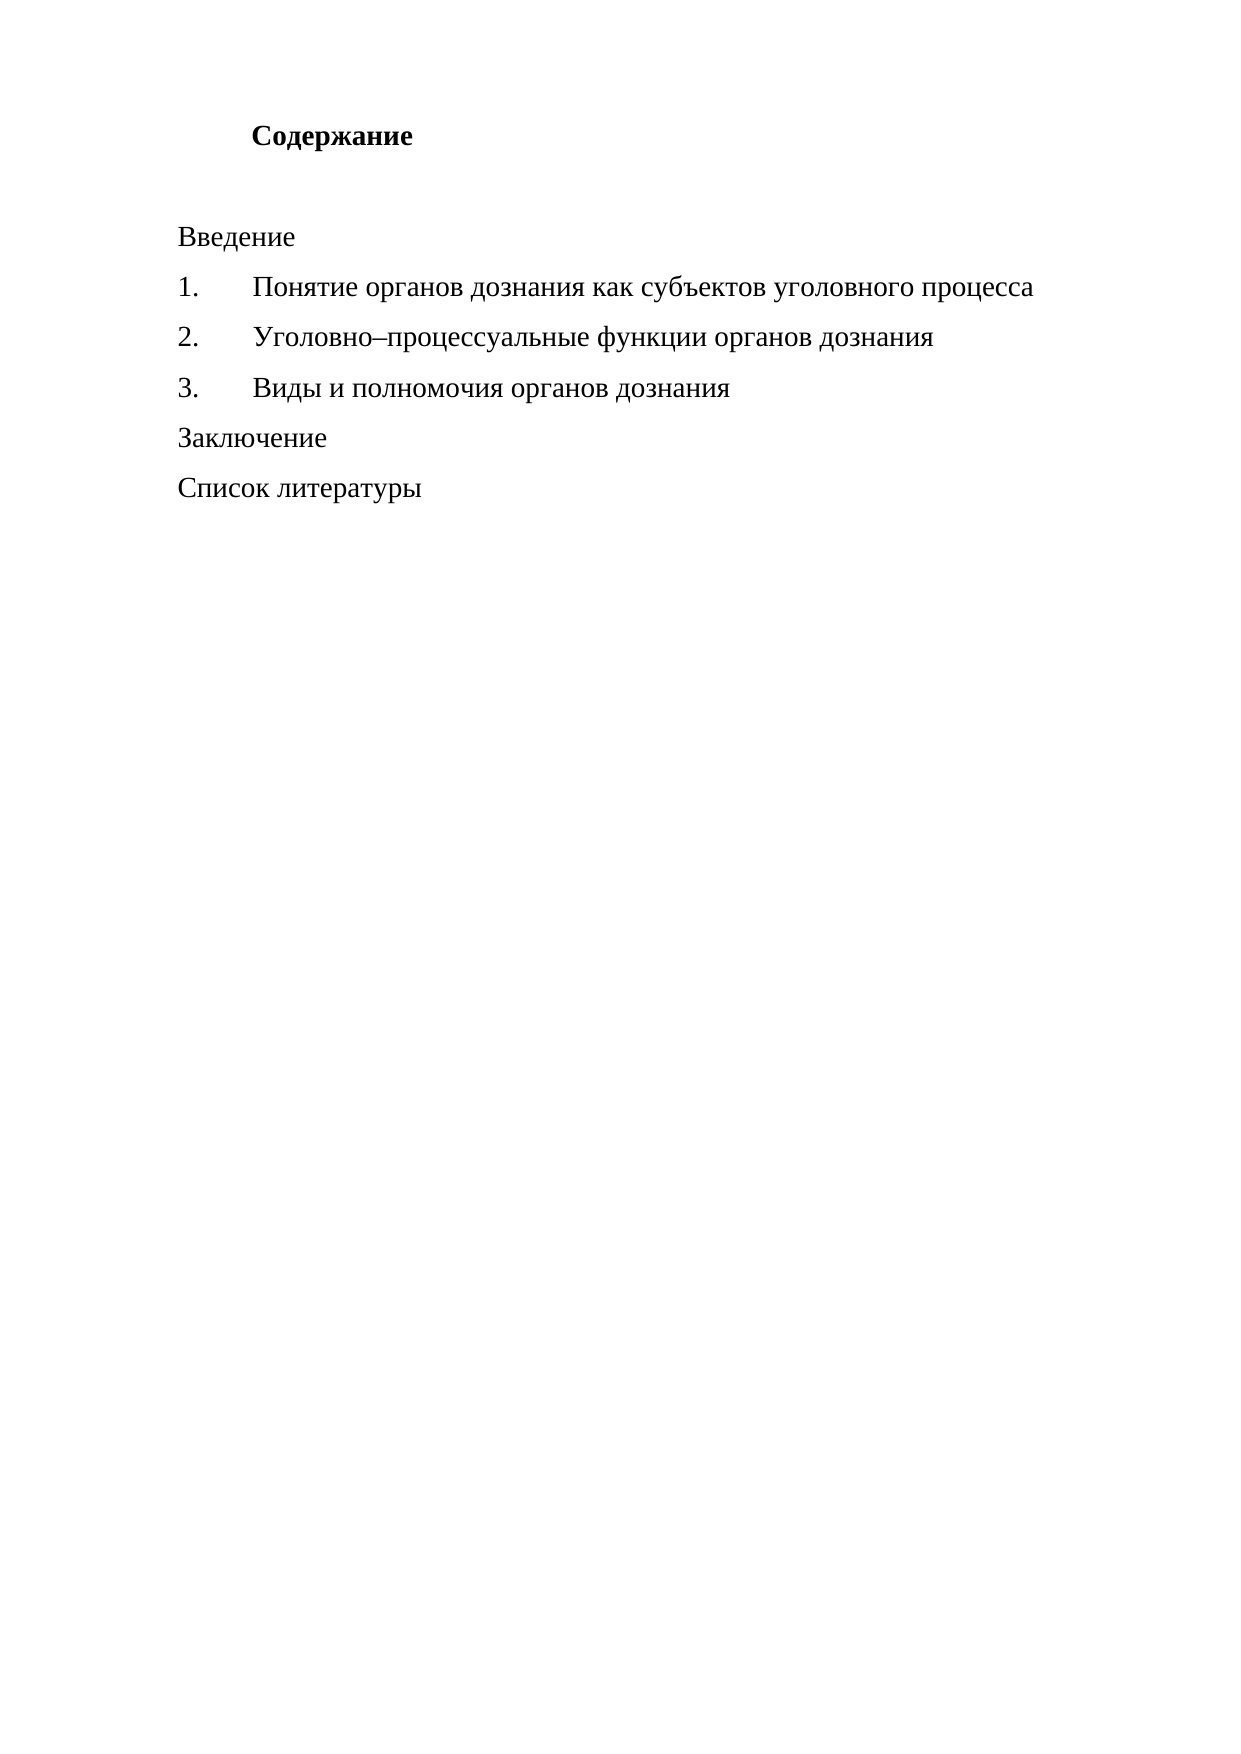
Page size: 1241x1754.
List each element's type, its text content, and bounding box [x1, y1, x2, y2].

text Содержание [177, 118, 1152, 152]
text Список литературы [177, 470, 1152, 504]
text Заключение [177, 420, 1152, 453]
list Виды и полномочия органов дознания [177, 370, 1152, 403]
text Введение [177, 219, 1152, 252]
list Понятие органов дознания как субъектов уголовного процесса [177, 269, 1152, 303]
list Уголовно–процессуальные функции органов дознания [177, 319, 1152, 353]
